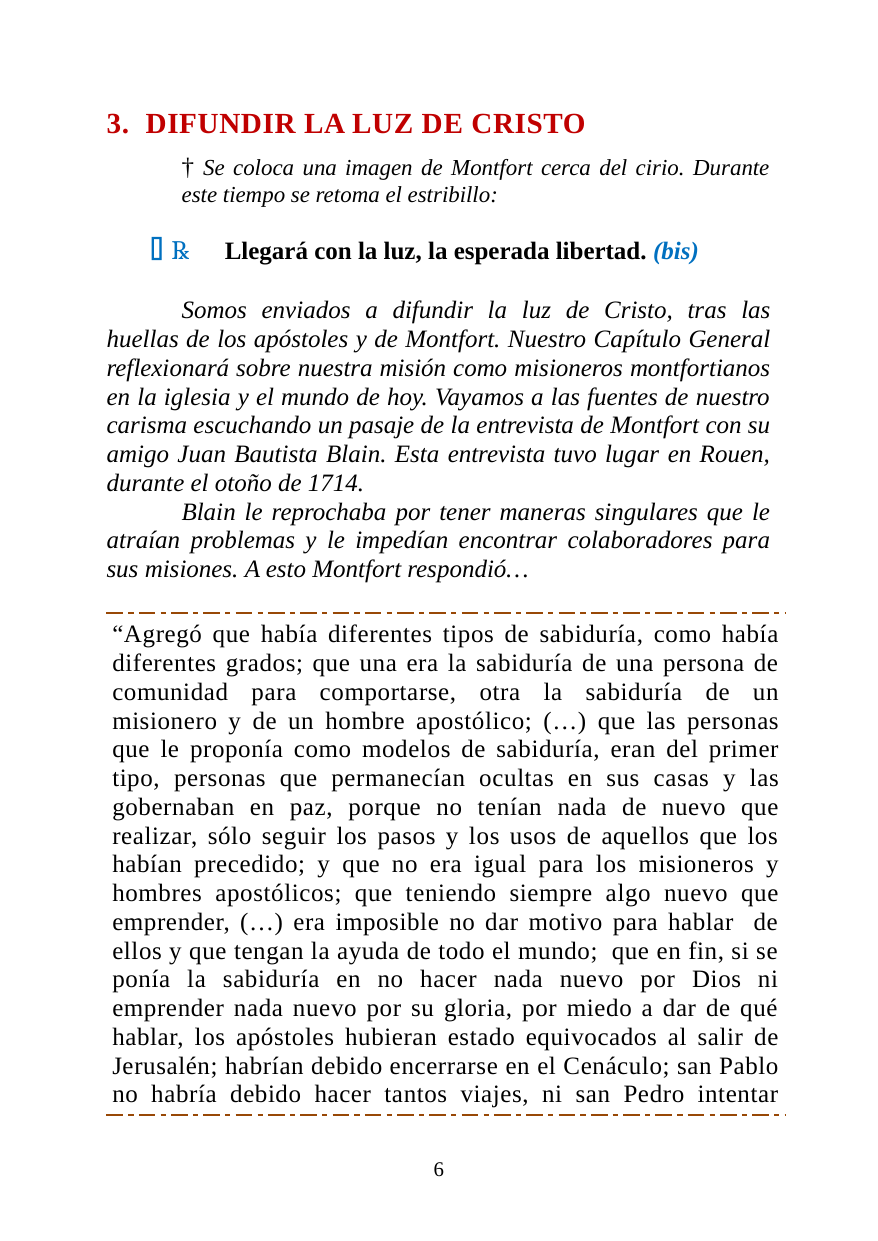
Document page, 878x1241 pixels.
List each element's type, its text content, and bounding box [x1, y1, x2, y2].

text ℞ Llegará con la luz, la esperada libertad. (bis) [151, 236, 771, 267]
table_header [106, 612, 786, 1114]
text Blain le reprochaba por tener maneras singulares que le atraían problemas y le impedían encontrar colaboradores para sus misiones. A esto Montfort respondió… [106, 497, 771, 583]
text Somos enviados a difundir la luz de Cristo, tras las huellas de los apóstoles y de Montfort. Nuestro Capítulo General reflexionará sobre nuestra misión como misioneros montfortianos en la iglesia y el mundo de hoy. Vayamos a las fuentes de nuestro carisma escuchando un pasaje de la entrevista de Montfort con su amigo Juan Bautista Blain. Esta entrevista tuvo lugar en Rouen, durante el otoño de 1714. [106, 296, 771, 497]
text 3. DIFUNDIR LA LUZ DE CRISTO [106, 106, 771, 140]
text † Se coloca una imagen de Montfort cerca del cirio. Durante este tiempo se retoma el estribillo: [181, 152, 771, 207]
